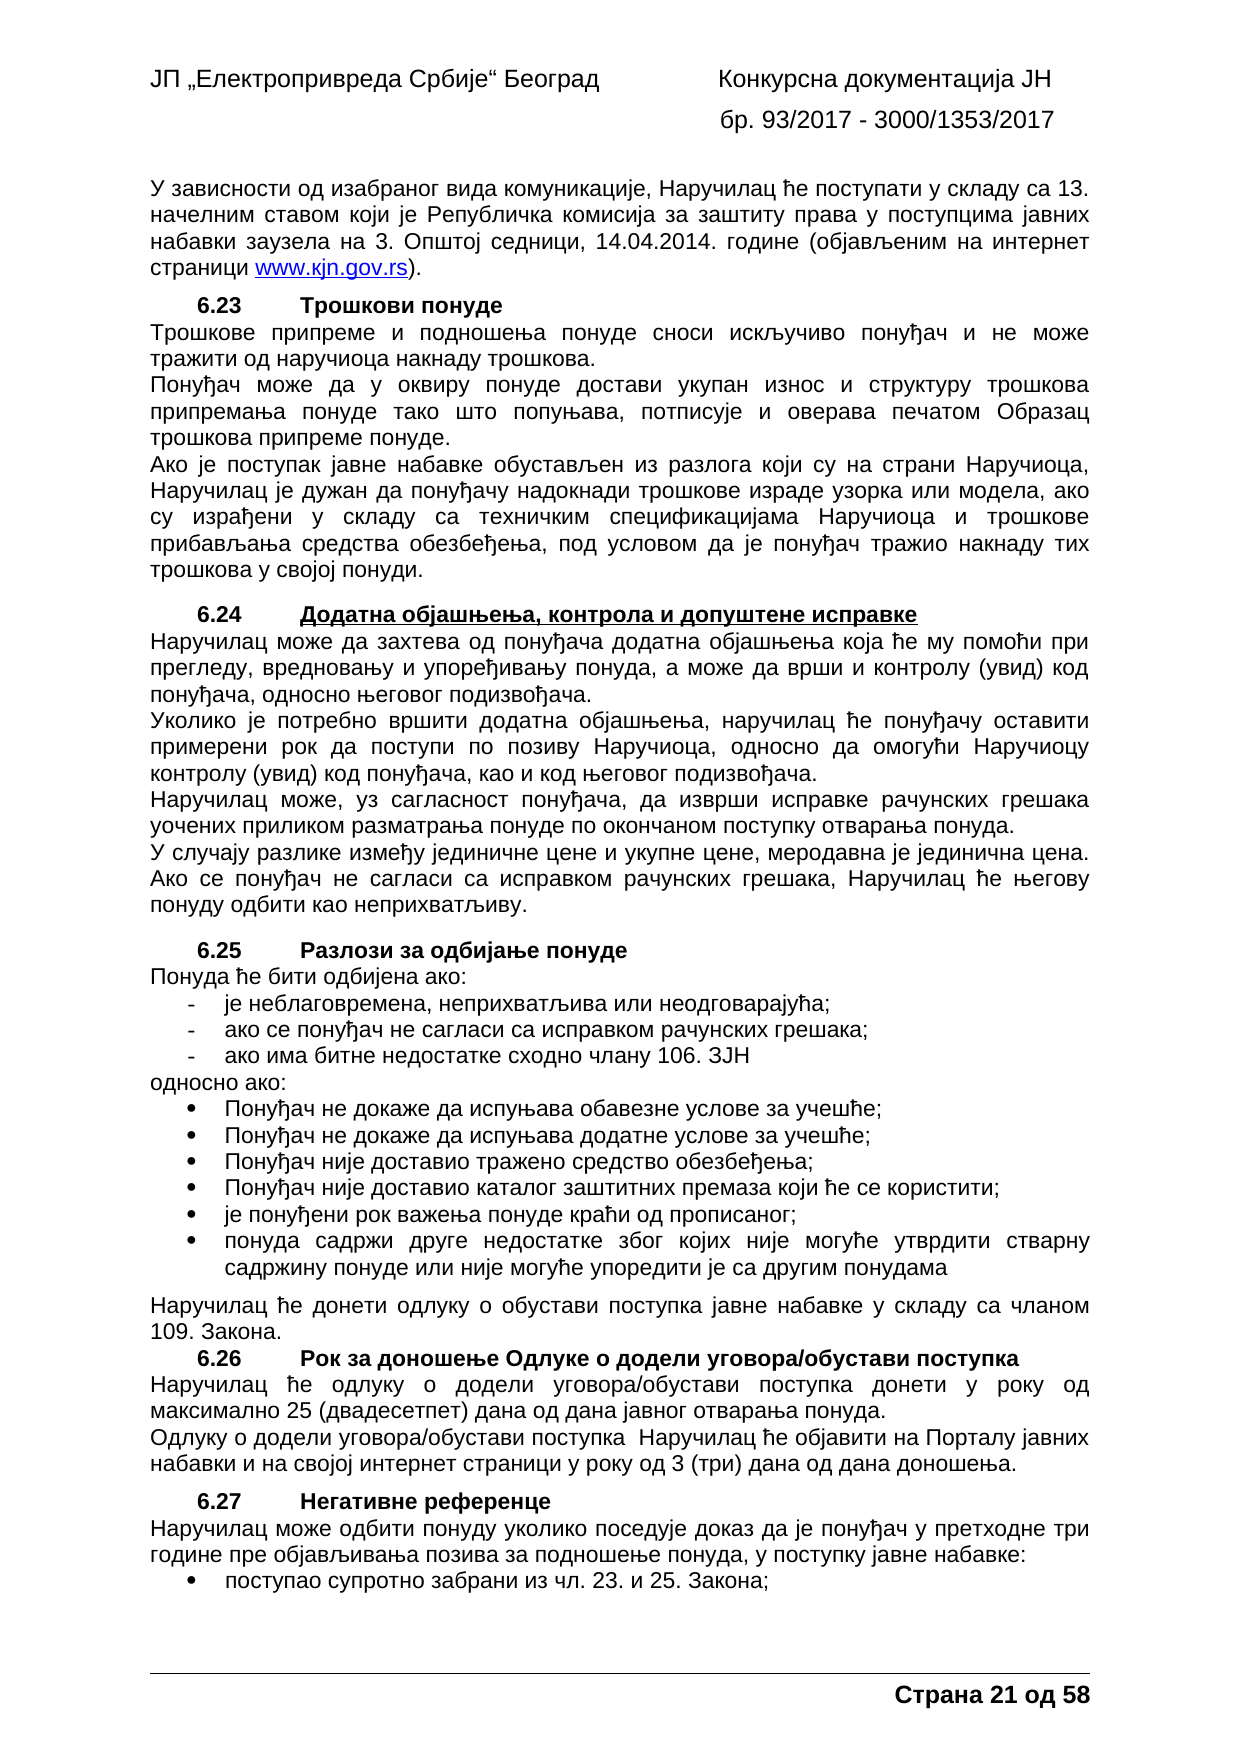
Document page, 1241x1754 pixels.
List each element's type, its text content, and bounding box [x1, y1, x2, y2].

text Наручилац може да захтева од понуђача додатна објашњења која ће му помоћи при прегледу, вредновању и упоређивању понуда, а може да врши и контролу (увид) код понуђача, односно његовог подизвођача. [150, 628, 1090, 707]
text Понуда ће бити одбијена ако: [150, 963, 1090, 989]
text Одлуку о додели уговора/обустави поступка Наручилац ће објавити на Порталу јавних набавки и на својој интернет страници у року од 3 (три) дана од дана доношења. [150, 1423, 1090, 1476]
list Понуђач није доставио тражено средство обезбеђења; [187, 1148, 1090, 1174]
list односно ако: [150, 1069, 1090, 1095]
list Трошкови понуде [197, 292, 1090, 319]
text Уколико је потребно вршити додатна објашњења, наручилац ће понуђачу оставити примерени рок да поступи по позиву Наручиоца, односно да омогући Наручиоцу контролу (увид) код понуђача, као и код његовог подизвођача. [150, 707, 1090, 786]
text У зависности од изабраног вида комуникације, Наручилац ће поступати у складу са 13. начелним ставом који је Републичка комисија за заштиту права у поступцима јавних набавки заузела на 3. Општој седници, 14.04.2014. године (објављеним на интернет страници www.кjn.gov.rs). [150, 175, 1090, 280]
text У случају разлике између јединичне цене и укупне цене, меродавна је јединична цена. Ако се понуђач не сагласи са исправком рачунских грешака, Наручилац ће његову понуду одбити као неприхватљиву. [150, 839, 1090, 918]
list Разлози за одбијање понуде [197, 937, 1090, 963]
text поступао супротно забрани из чл. 23. и 25. Закона; [187, 1567, 1090, 1594]
list Понуђач не докаже да испуњава обавезне услове за учешће; [187, 1095, 1090, 1122]
text Понуђач може да у оквиру понуде достави укупан износ и структуру трошкова припремања понуде тако што попуњава, потписује и оверава печатом Образац трошкова припреме понуде. [150, 371, 1090, 451]
list ако има битне недостатке сходно члану 106. ЗЈН [187, 1042, 1090, 1069]
text Наручилац може, уз сагласност понуђача, да изврши исправке рачунских грешака уочених приликом разматрања понуде по окончаном поступку отварања понуда. [150, 786, 1090, 839]
list ако се понуђач не сагласи са исправком рачунских грешака; [187, 1016, 1090, 1042]
list Рок за доношење Одлуке о додели уговора/обустави поступка [197, 1344, 1090, 1371]
text Трошкове припреме и подношења понуде сноси искључиво понуђач и не може тражити од наручиоца накнаду трошкова. [150, 319, 1090, 371]
text Ако је поступак јавне набавке обустављен из разлога који су на страни Наручиоца, Наручилац је дужан да понуђачу надокнади трошкове израде узорка или модела, ако су израђени у складу са техничким спецификацијама Наручиоца и трошкове прибављања средства обезбеђења, под условом да је понуђач тражио накнаду тих трошкова у својој понуди. [150, 451, 1090, 582]
text Наручилац може одбити понуду уколико поседује доказ да је понуђач у претходне три године пре објављивања позива за подношење понуда, у поступку јавне набавке: [150, 1514, 1090, 1567]
list је неблаговремена, неприхватљива или неодговарајућа; [187, 989, 1090, 1016]
list Негативне референце [197, 1488, 1090, 1514]
list Понуђач не докаже да испуњава додатне услове за учешће; [187, 1122, 1090, 1148]
list Понуђач није доставио каталог заштитних премаза који ће се користити; [187, 1174, 1090, 1201]
list Додатна објашњења, контрола и допуштене исправке [197, 601, 1090, 628]
list је понуђени рок важења понуде краћи од прописаног; [187, 1201, 1090, 1227]
text Наручилац ће донети одлуку о обустави поступка јавне набавке у складу са чланом 109. Закона. [150, 1292, 1090, 1344]
list понуда садржи друге недостатке због којих није могуће утврдити стварну садржину понуде или није могуће упоредити је са другим понудама [187, 1227, 1090, 1280]
text Наручилац ће одлуку о додели уговора/обустави поступка донети у року од максимално 25 (двадесетпет) дана од дана јавног отварања понуда. [150, 1371, 1090, 1423]
